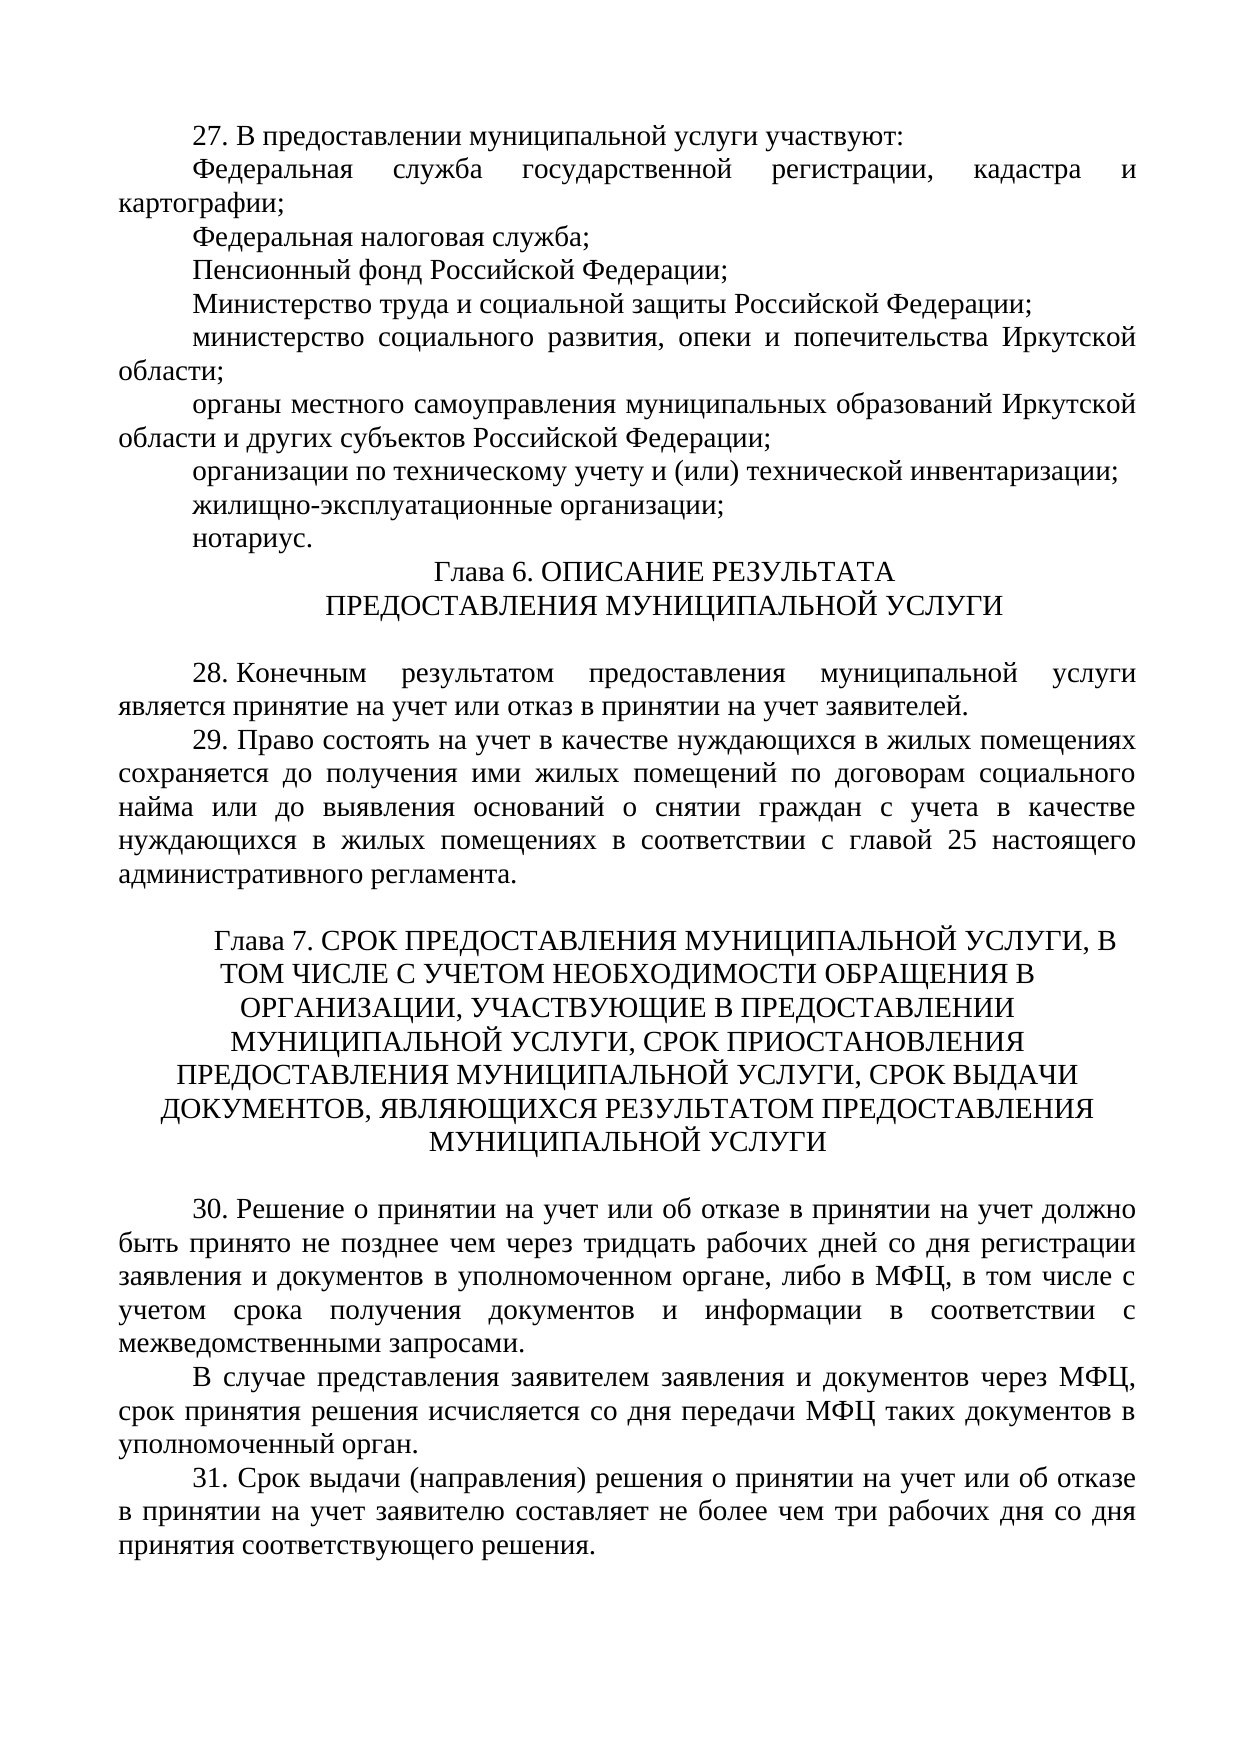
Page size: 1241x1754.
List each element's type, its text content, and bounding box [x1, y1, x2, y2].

text 30. Решение о принятии на учет или об отказе в принятии на учет должно быть принято не позднее чем через тридцать рабочих дней со дня регистрации заявления и документов в уполномоченном органе, либо в МФЦ, в том числе с учетом срока получения документов и информации в соответствии с межведомственными запросами. [118, 1191, 1137, 1359]
text Глава 7. СРОК ПРЕДОСТАВЛЕНИЯ МУНИЦИПАЛЬНОЙ УСЛУГИ, В ТОМ ЧИСЛЕ С УЧЕТОМ НЕОБХОДИМОСТИ ОБРАЩЕНИЯ В ОРГАНИЗАЦИИ, УЧАСТВУЮЩИЕ В ПРЕДОСТАВЛЕНИИ МУНИЦИПАЛЬНОЙ УСЛУГИ, СРОК ПРИОСТАНОВЛЕНИЯ ПРЕДОСТАВЛЕНИЯ МУНИЦИПАЛЬНОЙ УСЛУГИ, СРОК ВЫДАЧИ ДОКУМЕНТОВ, ЯВЛЯЮЩИХСЯ РЕЗУЛЬТАТОМ ПРЕДОСТАВЛЕНИЯ МУНИЦИПАЛЬНОЙ УСЛУГИ [118, 923, 1137, 1158]
text организации по техническому учету и (или) технической инвентаризации; [118, 453, 1137, 487]
text 27. В предоставлении муниципальной услуги участвуют: [118, 118, 1137, 152]
text Федеральная налоговая служба; [118, 219, 1137, 252]
text 28. Конечным результатом предоставления муниципальной услуги является принятие на учет или отказ в принятии на учет заявителей. [118, 655, 1137, 722]
text Глава 6. ОПИСАНИЕ РЕЗУЛЬТАТА [118, 554, 1137, 588]
text жилищно-эксплуатационные организации; [118, 487, 1137, 521]
text органы местного самоуправления муниципальных образований Иркутской области и других субъектов Российской Федерации; [118, 386, 1137, 453]
text Пенсионный фонд Российской Федерации; [118, 252, 1137, 286]
text ПРЕДОСТАВЛЕНИЯ МУНИЦИПАЛЬНОЙ УСЛУГИ [118, 588, 1137, 621]
text В случае представления заявителем заявления и документов через МФЦ, срок принятия решения исчисляется со дня передачи МФЦ таких документов в уполномоченный орган. [118, 1359, 1137, 1460]
text Министерство труда и социальной защиты Российской Федерации; [118, 286, 1137, 319]
text нотариус. [118, 521, 1137, 554]
text 29. Право состоять на учет в качестве нуждающихся в жилых помещениях сохраняется до получения ими жилых помещений по договорам социального найма или до выявления оснований о снятии граждан с учета в качестве нуждающихся в жилых помещениях в соответствии с главой 25 настоящего административного регламента. [118, 722, 1137, 889]
text министерство социального развития, опеки и попечительства Иркутской области; [118, 319, 1137, 386]
text 31. Срок выдачи (направления) решения о принятии на учет или об отказе в принятии на учет заявителю составляет не более чем три рабочих дня со дня принятия соответствующего решения. [118, 1460, 1137, 1560]
text Федеральная служба государственной регистрации, кадастра и картографии; [118, 152, 1137, 219]
